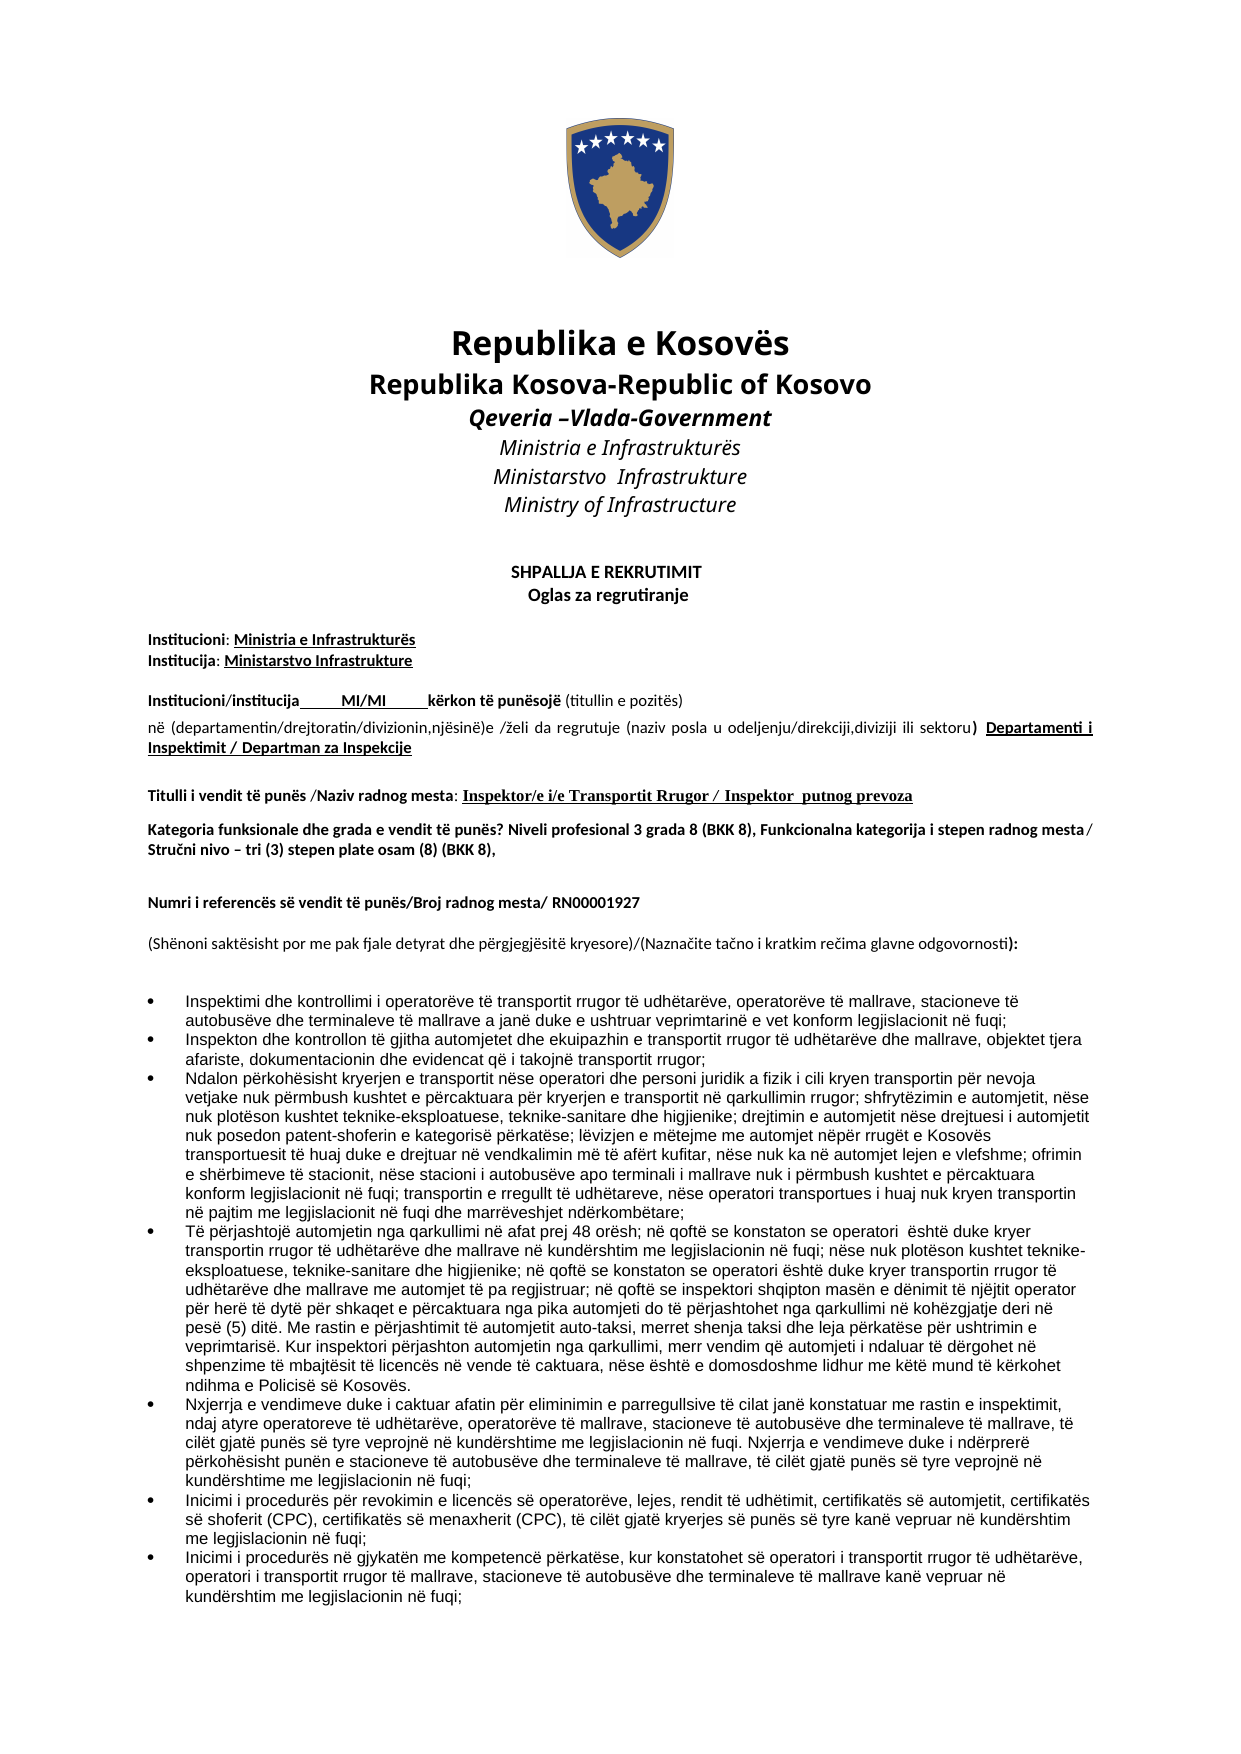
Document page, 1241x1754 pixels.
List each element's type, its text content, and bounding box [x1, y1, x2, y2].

text në (departamentin/drejtoratin/divizionin,njësinë)e /želi da regrutuje (naziv posla u odeljenju/direkciji,diviziji ili sektoru) Departamenti i Inspektimit / Departman za Inspekcije [148, 717, 1092, 758]
list Nxjerrja e vendimeve duke i caktuar afatin për eliminimin e parregullsive të cilat janë konstatuar me rastin e inspektimit, ndaj atyre operatoreve të udhëtarëve, operatorëve të mallrave, stacioneve të autobusëve dhe terminaleve të mallrave, të cilët gjatë punës së tyre veprojnë në kundërshtime me legjislacionin në fuqi. Nxjerrja e vendimeve duke i ndërprerë përkohësisht punën e stacioneve të autobusëve dhe terminaleve të mallrave, të cilët gjatë punës së tyre veprojnë në kundërshtime me legjislacionin në fuqi; [148, 1394, 1092, 1490]
text (Shënoni saktësisht por me pak fjale detyrat dhe përgjegjësitë kryesore)/(Naznačite tačno i kratkim rečima glavne odgovornosti): [148, 933, 1092, 953]
text Institucioni: Ministria e Infrastrukturës [148, 629, 1092, 650]
list Inspektimi dhe kontrollimi i operatorëve të transportit rrugor të udhëtarëve, operatorëve të mallrave, stacioneve të autobusëve dhe terminaleve të mallrave a janë duke e ushtruar veprimtarinë e vet konform legjislacionit në fuqi; [148, 992, 1092, 1030]
text Institucija: Ministarstvo Infrastrukture [148, 650, 1092, 670]
list Të përjashtojë automjetin nga qarkullimi në afat prej 48 orësh; në qoftë se konstaton se operatori është duke kryer transportin rrugor të udhëtarëve dhe mallrave në kundërshtim me legjislacionin në fuqi; nëse nuk plotëson kushtet teknike-eksploatuese, teknike-sanitare dhe higjienike; në qoftë se konstaton se operatori është duke kryer transportin rrugor të udhëtarëve dhe mallrave me automjet të pa regjistruar; në qoftë se inspektori shqipton masën e dënimit të njëjtit operator për herë të dytë për shkaqet e përcaktuara nga pika automjeti do të përjashtohet nga qarkullimi në kohëzgjatje deri në pesë (5) ditë. Me rastin e përjashtimit të automjetit auto-taksi, merret shenja taksi dhe leja përkatëse për ushtrimin e veprimtarisë. Kur inspektori përjashton automjetin nga qarkullimi, merr vendim që automjeti i ndaluar të dërgohet në shpenzime të mbajtësit të licencës në vende të caktuara, nëse është e domosdoshme lidhur me këtë mund të kërkohet ndihma e Policisë së Kosovës. [148, 1222, 1092, 1394]
list Inicimi i procedurës për revokimin e licencës së operatorëve, lejes, rendit të udhëtimit, certifikatës së automjetit, certifikatës së shoferit (CPC), certifikatës së menaxherit (CPC), të cilët gjatë kryerjes së punës së tyre kanë vepruar në kundërshtim me legjislacionin në fuqi; [148, 1490, 1092, 1548]
text Titulli i vendit të punës /Naziv radnog mesta: Inspektor/e i/e Transportit Rrugor / Inspektor putnog prevoza [148, 760, 1092, 806]
text Institucioni/institucija MI/MI kërkon të punësojë (titullin e pozitës) [148, 690, 1092, 711]
text Numri i referencës së vendit të punës/Broj radnog mesta/ RN00001927 [148, 892, 1092, 913]
list Inspekton dhe kontrollon të gjitha automjetet dhe ekuipazhin e transportit rrugor të udhëtarëve dhe mallrave, objektet tjera afariste, dokumentacionin dhe evidencat që i takojnë transportit rrugor; [148, 1030, 1092, 1068]
text SHPALLJA E REKRUTIMIT [148, 538, 1092, 584]
text Oglas za regrutiranje [148, 584, 1092, 607]
picture [566, 118, 674, 258]
list Ndalon përkohësisht kryerjen e transportit nëse operatori dhe personi juridik a fizik i cili kryen transportin për nevoja vetjake nuk përmbush kushtet e përcaktuara për kryerjen e transportit në qarkullimin rrugor; shfrytëzimin e automjetit, nëse nuk plotëson kushtet teknike-eksploatuese, teknike-sanitare dhe higjienike; drejtimin e automjetit nëse drejtuesi i automjetit nuk posedon patent-shoferin e kategorisë përkatëse; lëvizjen e mëtejme me automjet nëpër rrugët e Kosovës transportuesit të huaj duke e drejtuar në vendkalimin më të afërt kufitar, nëse nuk ka në automjet lejen e vlefshme; ofrimin e shërbimeve të stacionit, nëse stacioni i autobusëve apo terminali i mallrave nuk i përmbush kushtet e përcaktuara konform legjislacionit në fuqi; transportin e rregullt të udhëtareve, nëse operatori transportues i huaj nuk kryen transportin në pajtim me legjislacionit në fuqi dhe marrëveshjet ndërkombëtare; [148, 1068, 1092, 1222]
text Kategoria funksionale dhe grada e vendit të punës? Niveli profesional 3 grada 8 (BKK 8), Funkcionalna kategorija i stepen radnog mesta/ Stručni nivo – tri (3) stepen plate osam (8) (BKK 8), [148, 819, 1092, 859]
list Inicimi i procedurës në gjykatën me kompetencë përkatëse, kur konstatohet së operatori i transportit rrugor të udhëtarëve, operatori i transportit rrugor të mallrave, stacioneve të autobusëve dhe terminaleve të mallrave kanë vepruar në kundërshtim me legjislacionin në fuqi; [148, 1548, 1092, 1606]
